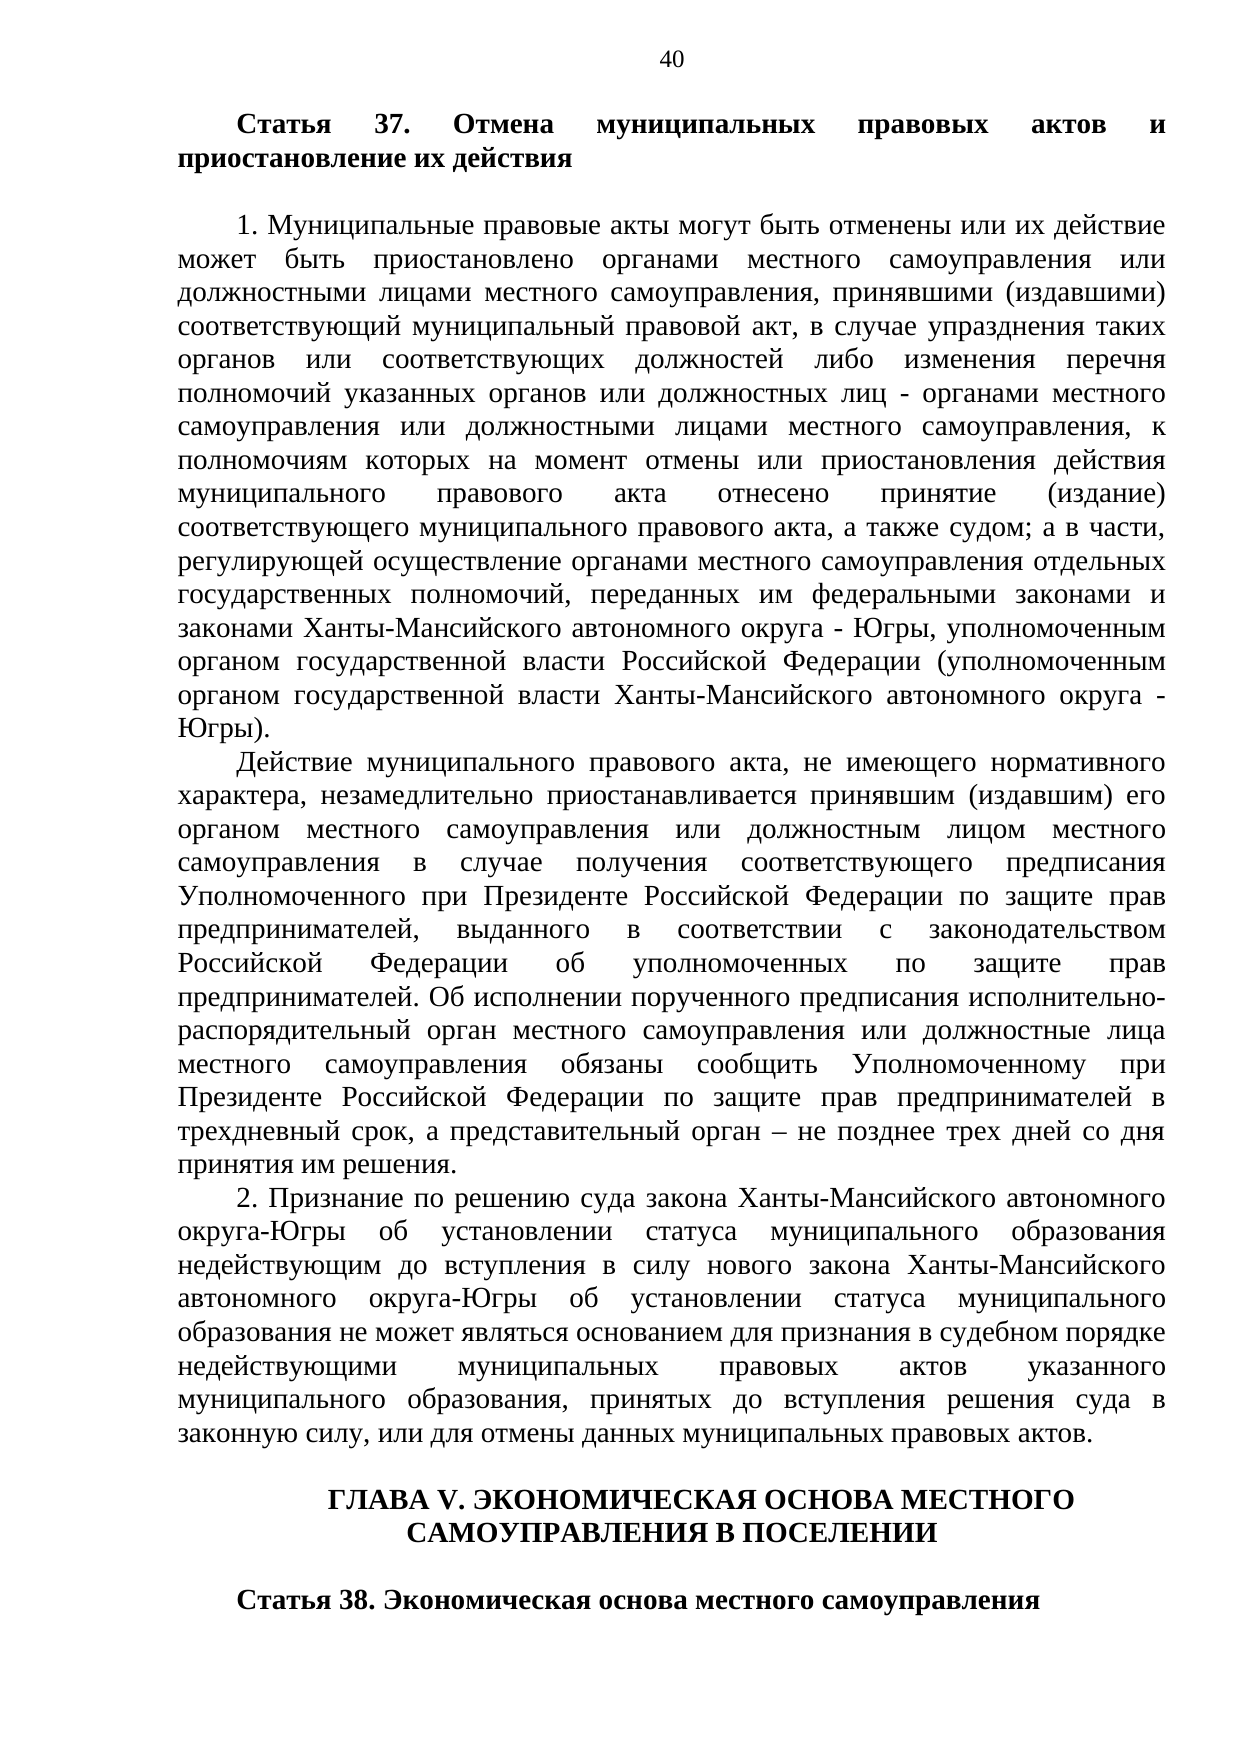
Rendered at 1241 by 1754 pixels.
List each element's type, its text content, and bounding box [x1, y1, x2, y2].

text Статья 38. Экономическая основа местного самоуправления [177, 1582, 1167, 1616]
text Действие муниципального правового акта, не имеющего нормативного характера, незамедлительно приостанавливается принявшим (издавшим) его органом местного самоуправления или должностным лицом местного самоуправления в случае получения соответствующего предписания Уполномоченного при Президенте Российской Федерации по защите прав предпринимателей, выданного в соответствии с законодательством Российской Федерации об уполномоченных по защите прав предпринимателей. Об исполнении порученного предписания исполнительно-распорядительный орган местного самоуправления или должностные лица местного самоуправления обязаны сообщить Уполномоченному при Президенте Российской Федерации по защите прав предпринимателей в трехдневный срок, а представительный орган – не позднее трех дней со дня принятия им решения. [177, 744, 1167, 1180]
text 2. Признание по решению суда закона Ханты-Мансийского автономного округа-Югры об установлении статуса муниципального образования недействующим до вступления в силу нового закона Ханты-Мансийского автономного округа-Югры об установлении статуса муниципального образования не может являться основанием для признания в судебном порядке недействующими муниципальных правовых актов указанного муниципального образования, принятых до вступления решения суда в законную силу, или для отмены данных муниципальных правовых актов. [177, 1180, 1167, 1448]
text Статья 37. Отмена муниципальных правовых актов и приостановление их действия [177, 107, 1167, 174]
text ГЛАВА V. ЭКОНОМИЧЕСКАЯ ОСНОВА МЕСТНОГО САМОУПРАВЛЕНИЯ В ПОСЕЛЕНИИ [177, 1482, 1167, 1549]
text 1. Муниципальные правовые акты могут быть отменены или их действие может быть приостановлено органами местного самоуправления или должностными лицами местного самоуправления, принявшими (издавшими) соответствующий муниципальный правовой акт, в случае упразднения таких органов или соответствующих должностей либо изменения перечня полномочий указанных органов или должностных лиц - органами местного самоуправления или должностными лицами местного самоуправления, к полномочиям которых на момент отмены или приостановления действия муниципального правового акта отнесено принятие (издание) соответствующего муниципального правового акта, а также судом; а в части, регулирующей осуществление органами местного самоуправления отдельных государственных полномочий, переданных им федеральными законами и законами Ханты-Мансийского автономного округа - Югры, уполномоченным органом государственной власти Российской Федерации (уполномоченным органом государственной власти Ханты-Мансийского автономного округа - Югры). [177, 207, 1167, 744]
